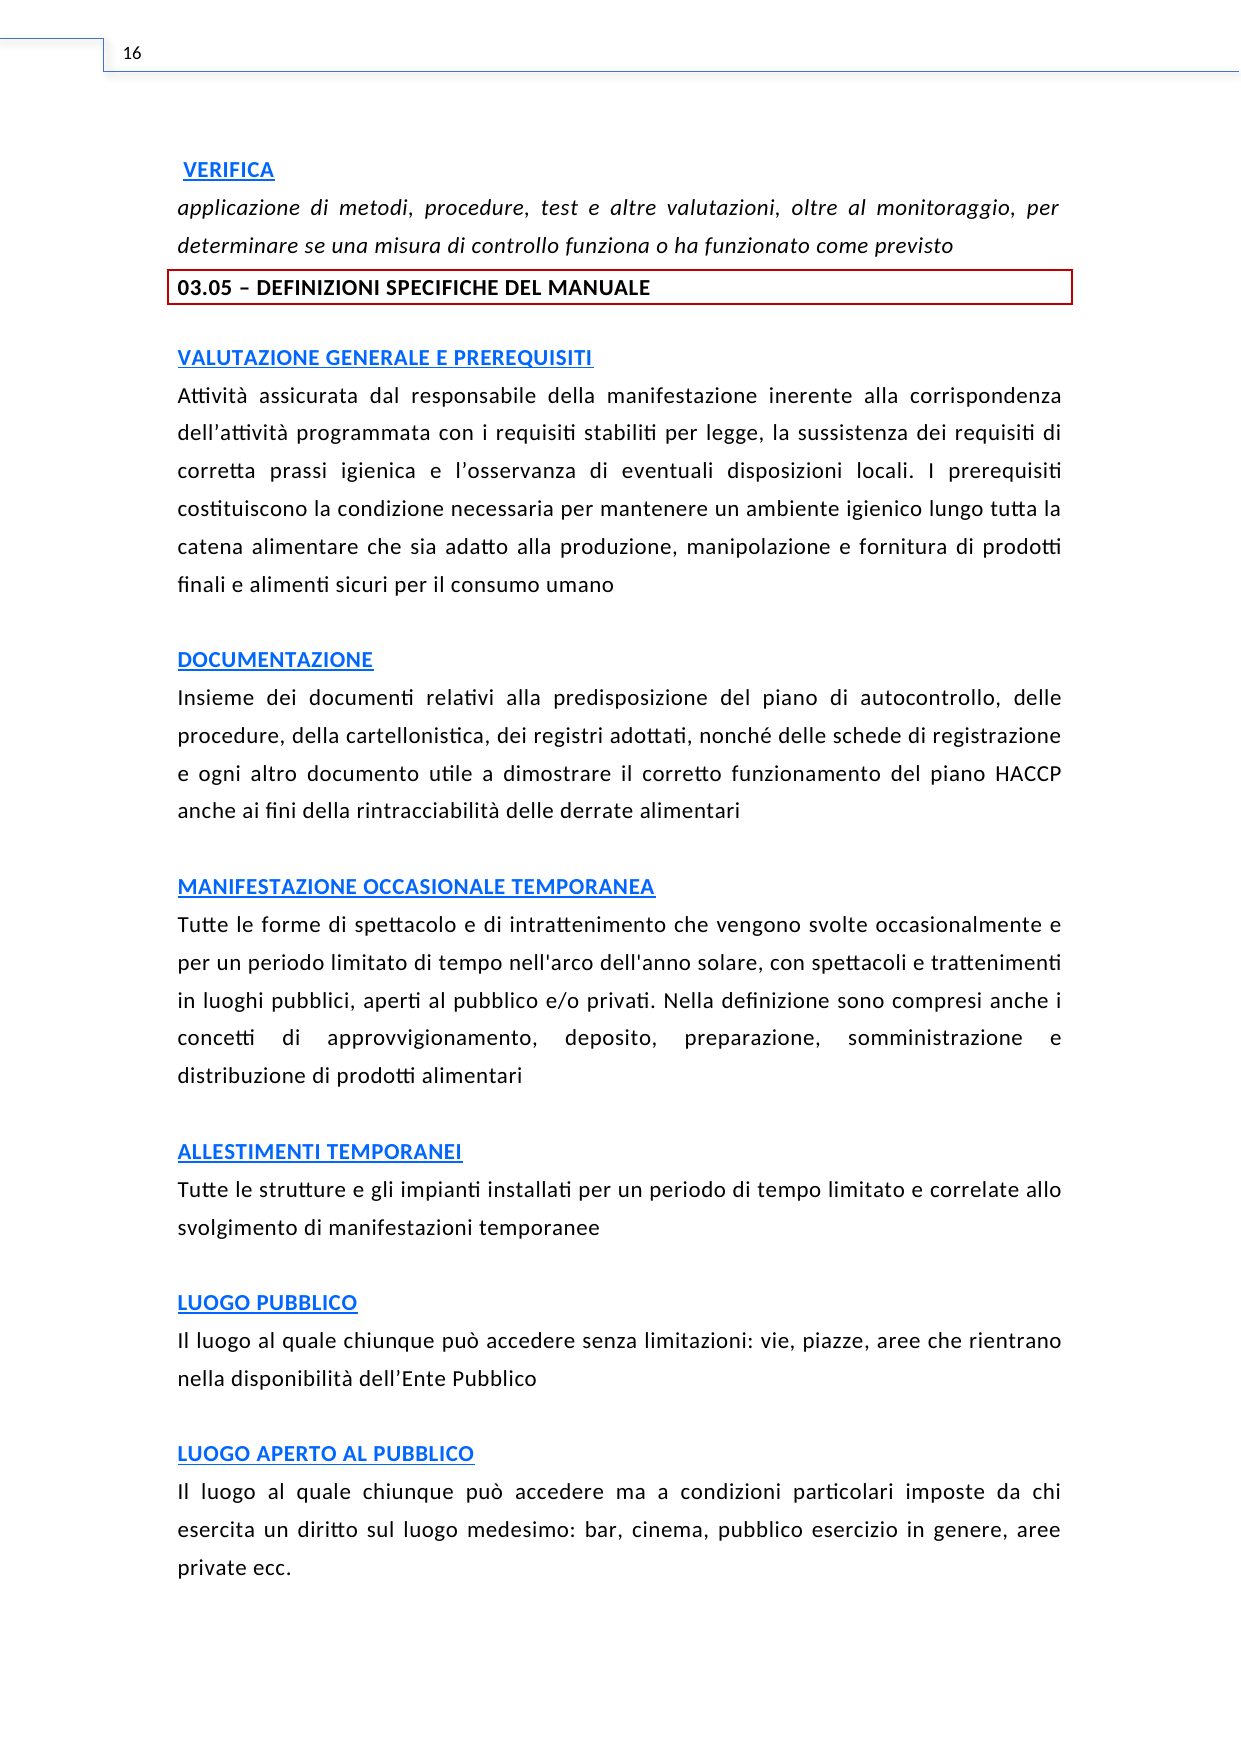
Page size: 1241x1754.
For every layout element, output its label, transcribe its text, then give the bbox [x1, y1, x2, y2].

text MANIFESTAZIONE OCCASIONALE TEMPORANEA [177, 872, 1063, 900]
text Tutte le forme di spettacolo e di intrattenimento che vengono svolte occasionalmente e per un periodo limitato di tempo nell'arco dell'anno solare, con spettacoli e trattenimenti in luoghi pubblici, aperti al pubblico e/o privati. Nella definizione sono compresi anche i concetti di approvvigionamento, deposito, preparazione, somministrazione e distribuzione di prodotti alimentari [177, 910, 1063, 1089]
text VALUTAZIONE GENERALE E PREREQUISITI [177, 343, 1063, 371]
text LUOGO PUBBLICO [177, 1288, 1063, 1316]
text applicazione di metodi, procedure, test e altre valutazioni, oltre al monitoraggio, per determinare se una misura di controllo funziona o ha funzionato come previsto [177, 193, 1063, 259]
text Tutte le strutture e gli impianti installati per un periodo di tempo limitato e correlate allo svolgimento di manifestazioni temporanee [177, 1175, 1063, 1241]
text Attività assicurata dal responsabile della manifestazione inerente alla corrispondenza dell’attività programmata con i requisiti stabiliti per legge, la sussistenza dei requisiti di corretta prassi igienica e l’osservanza di eventuali disposizioni locali. I prerequisiti costituiscono la condizione necessaria per mantenere un ambiente igienico lungo tutta la catena alimentare che sia adatto alla produzione, manipolazione e fornitura di prodotti finali e alimenti sicuri per il consumo umano [177, 381, 1063, 598]
text ALLESTIMENTI TEMPORANEI [177, 1137, 1063, 1165]
text Il luogo al quale chiunque può accedere senza limitazioni: vie, piazze, aree che rientrano nella disponibilità dell’Ente Pubblico [177, 1326, 1063, 1392]
text Insieme dei documenti relativi alla predisposizione del piano di autocontrollo, delle procedure, della cartellonistica, dei registri adottati, nonché delle schede di registrazione e ogni altro documento utile a dimostrare il corretto funzionamento del piano HACCP anche ai fini della rintracciabilità delle derrate alimentari [177, 683, 1063, 825]
text Il luogo al quale chiunque può accedere ma a condizioni particolari imposte da chi esercita un diritto sul luogo medesimo: bar, cinema, pubblico esercizio in genere, aree private ecc. [177, 1477, 1063, 1581]
text DOCUMENTAZIONE [177, 645, 1063, 673]
text LUOGO APERTO AL PUBBLICO [177, 1439, 1063, 1467]
text 03.05 – DEFINIZIONI SPECIFICHE DEL MANUALE [169, 271, 1071, 303]
text VERIFICA [177, 155, 1063, 183]
